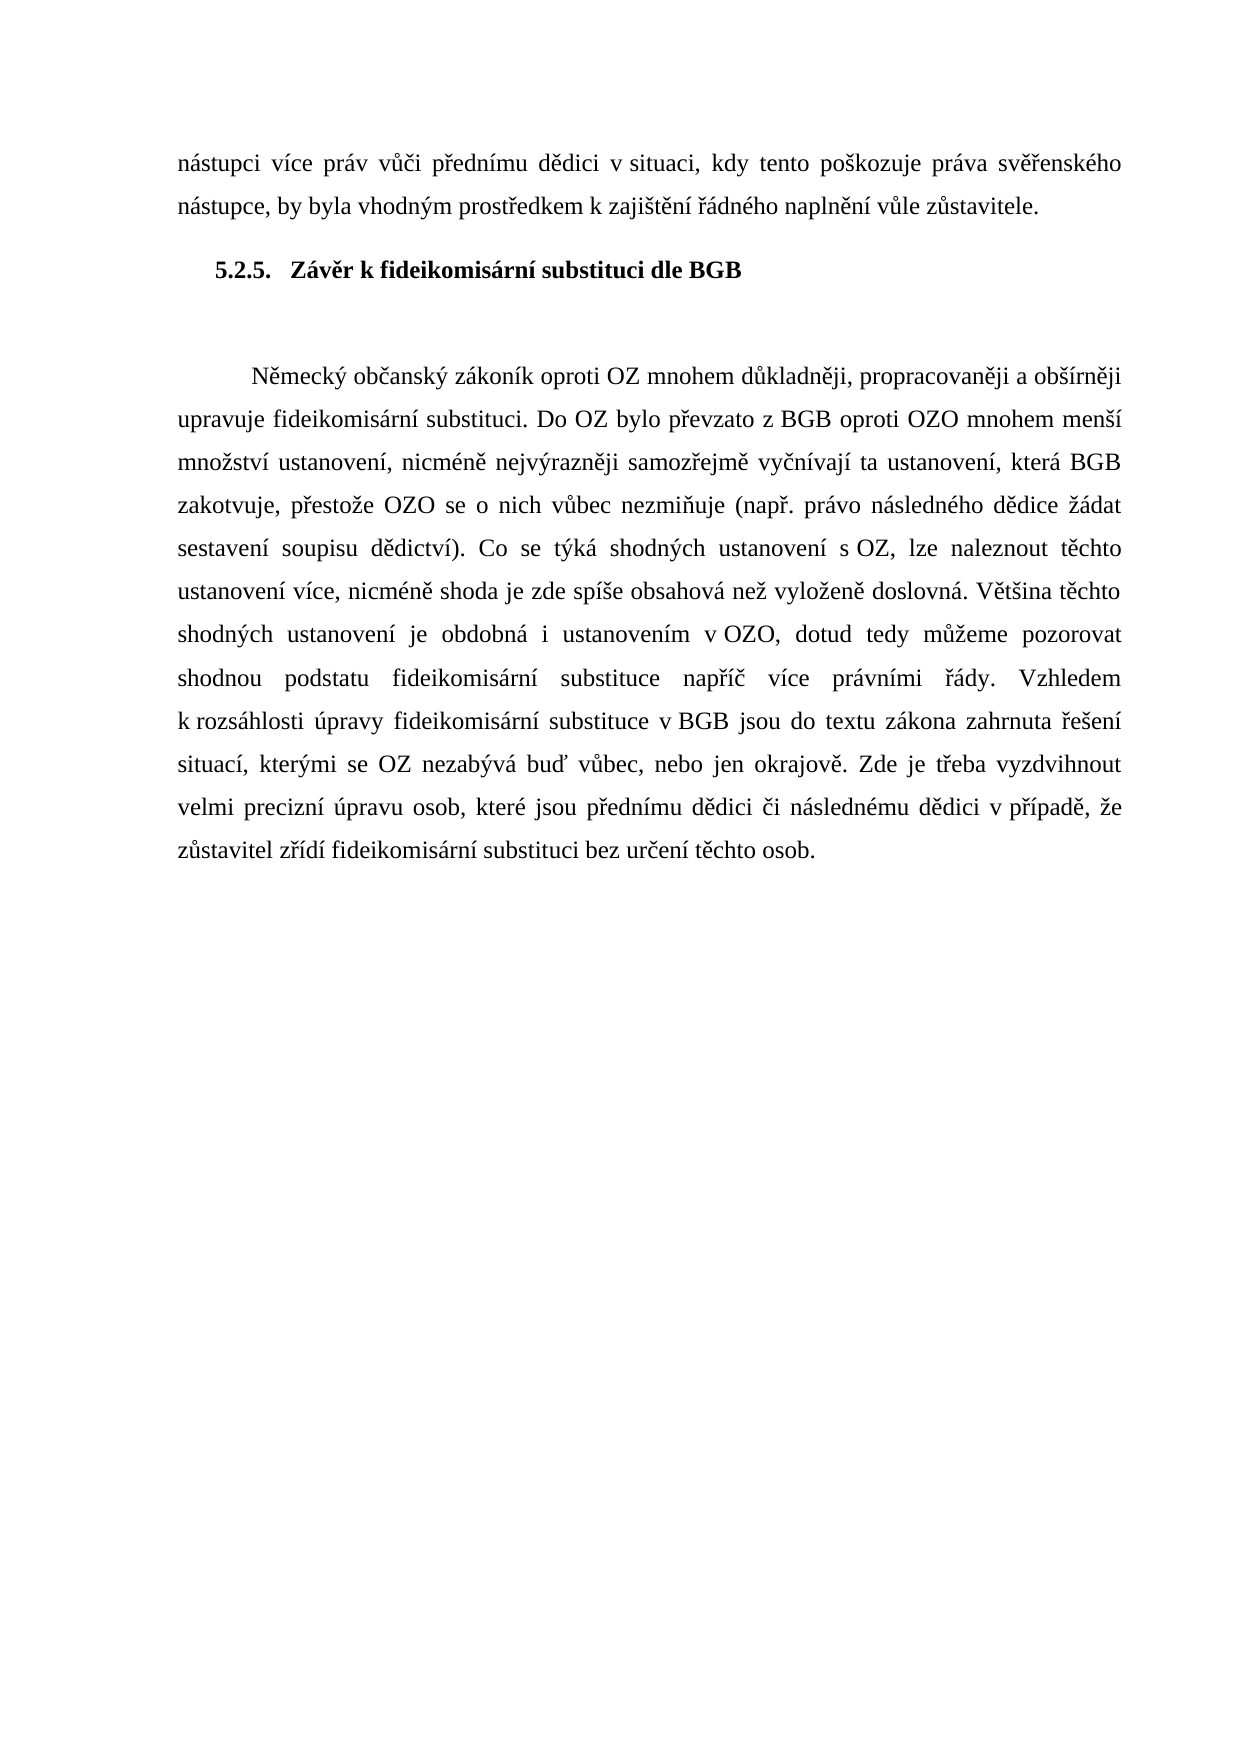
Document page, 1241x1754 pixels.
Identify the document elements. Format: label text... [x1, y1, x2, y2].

subtitle Závěr k fideikomisární substituci dle BGB [215, 255, 1122, 283]
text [177, 148, 1122, 219]
text Německý občanský zákoník oproti OZ mnohem důkladněji, propracovaněji a obšírněji upravuje fideikomisární substituci. Do OZ bylo převzato z BGB oproti OZO mnohem menší množství ustanovení, nicméně nejvýrazněji samozřejmě vyčnívají ta ustanovení, která BGB zakotvuje, přestože OZO se o nich vůbec nezmiňuje (např. právo následného dědice žádat sestavení soupisu dědictví). Co se týká shodných ustanovení s OZ, lze naleznout těchto ustanovení více, nicméně shoda je zde spíše obsahová než vyloženě doslovná. Většina těchto shodných ustanovení je obdobná i ustanovením v OZO, dotud tedy můžeme pozorovat shodnou podstatu fideikomisární substituce napříč více právními řády. Vzhledem k rozsáhlosti úpravy fideikomisární substituce v BGB jsou do textu zákona zahrnuta řešení situací, kterými se OZ nezabývá buď vůbec, nebo jen okrajově. Zde je třeba vyzdvihnout velmi precizní úpravu osob, které jsou přednímu dědici či následnému dědici v případě, že zůstavitel zřídí fideikomisární substituci bez určení těchto osob. [177, 361, 1122, 864]
